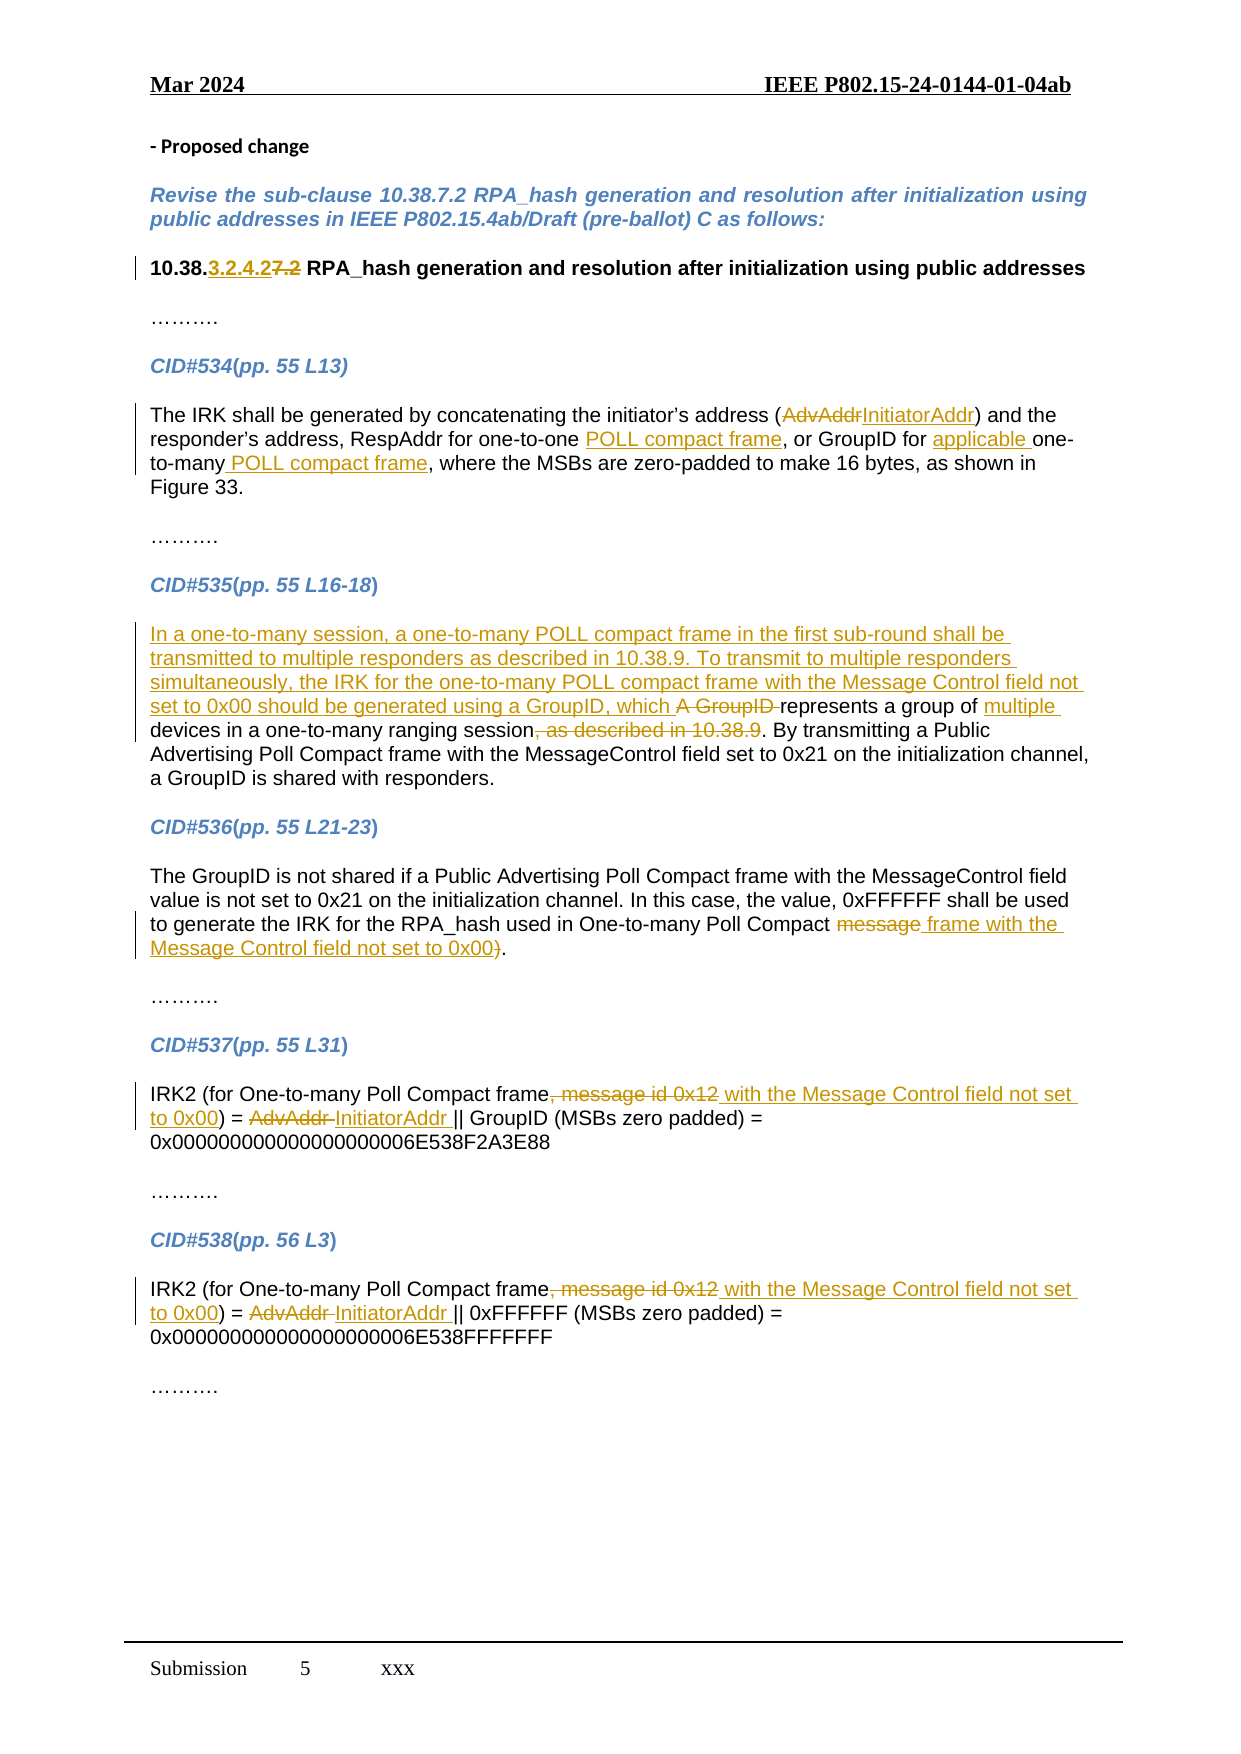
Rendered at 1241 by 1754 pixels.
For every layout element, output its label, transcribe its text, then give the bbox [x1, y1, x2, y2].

text CID#536(pp. 55 L21-23) [150, 814, 1090, 838]
text - Proposed change [150, 133, 1090, 158]
text 10.38. RPA_hash generation and resolution after initialization using public addresses [150, 256, 1090, 280]
text CID#535(pp. 55 L16-18) [150, 573, 1090, 597]
text Revise the sub-clause 10.38.7.2 RPA_hash generation and resolution after initialization using public addresses in IEEE P802.15.4ab/Draft (pre-ballot) C as follows: [150, 183, 1090, 231]
text ………. [150, 984, 1090, 1008]
text IRK2 (for One-to-many Poll Compact frame) = || 0xFFFFFF (MSBs zero padded) = 0x000000000000000000006E538FFFFFFF [150, 1277, 1090, 1349]
text ………. [150, 1374, 1090, 1398]
text CID#534(pp. 55 L13) [150, 354, 1090, 378]
text ………. [150, 1179, 1090, 1203]
text IRK2 (for One-to-many Poll Compact frame) = || GroupID (MSBs zero padded) = 0x000000000000000000006E538F2A3E88 [150, 1082, 1090, 1154]
text CID#538(pp. 56 L3) [150, 1228, 1090, 1252]
text The GroupID is not shared if a Public Advertising Poll Compact frame with the MessageControl field value is not set to 0x21 on the initialization channel. In this case, the value, 0xFFFFFF shall be used to generate the IRK for the RPA_hash used in One-to-many Poll Compact . [150, 863, 1090, 959]
text The IRK shall be generated by concatenating the initiator’s address () and the responder’s address, RespAddr for one-to-one , or GroupID for one-to-many, where the MSBs are zero-padded to make 16 bytes, as shown in Figure 33. [150, 403, 1090, 499]
text ………. [150, 524, 1090, 548]
text ………. [150, 305, 1090, 329]
text CID#537(pp. 55 L31) [150, 1033, 1090, 1057]
text represents a group of devices in a one-to-many ranging session. By transmitting a Public Advertising Poll Compact frame with the MessageControl field set to 0x21 on the initialization channel, a GroupID is shared with responders. [150, 622, 1090, 789]
